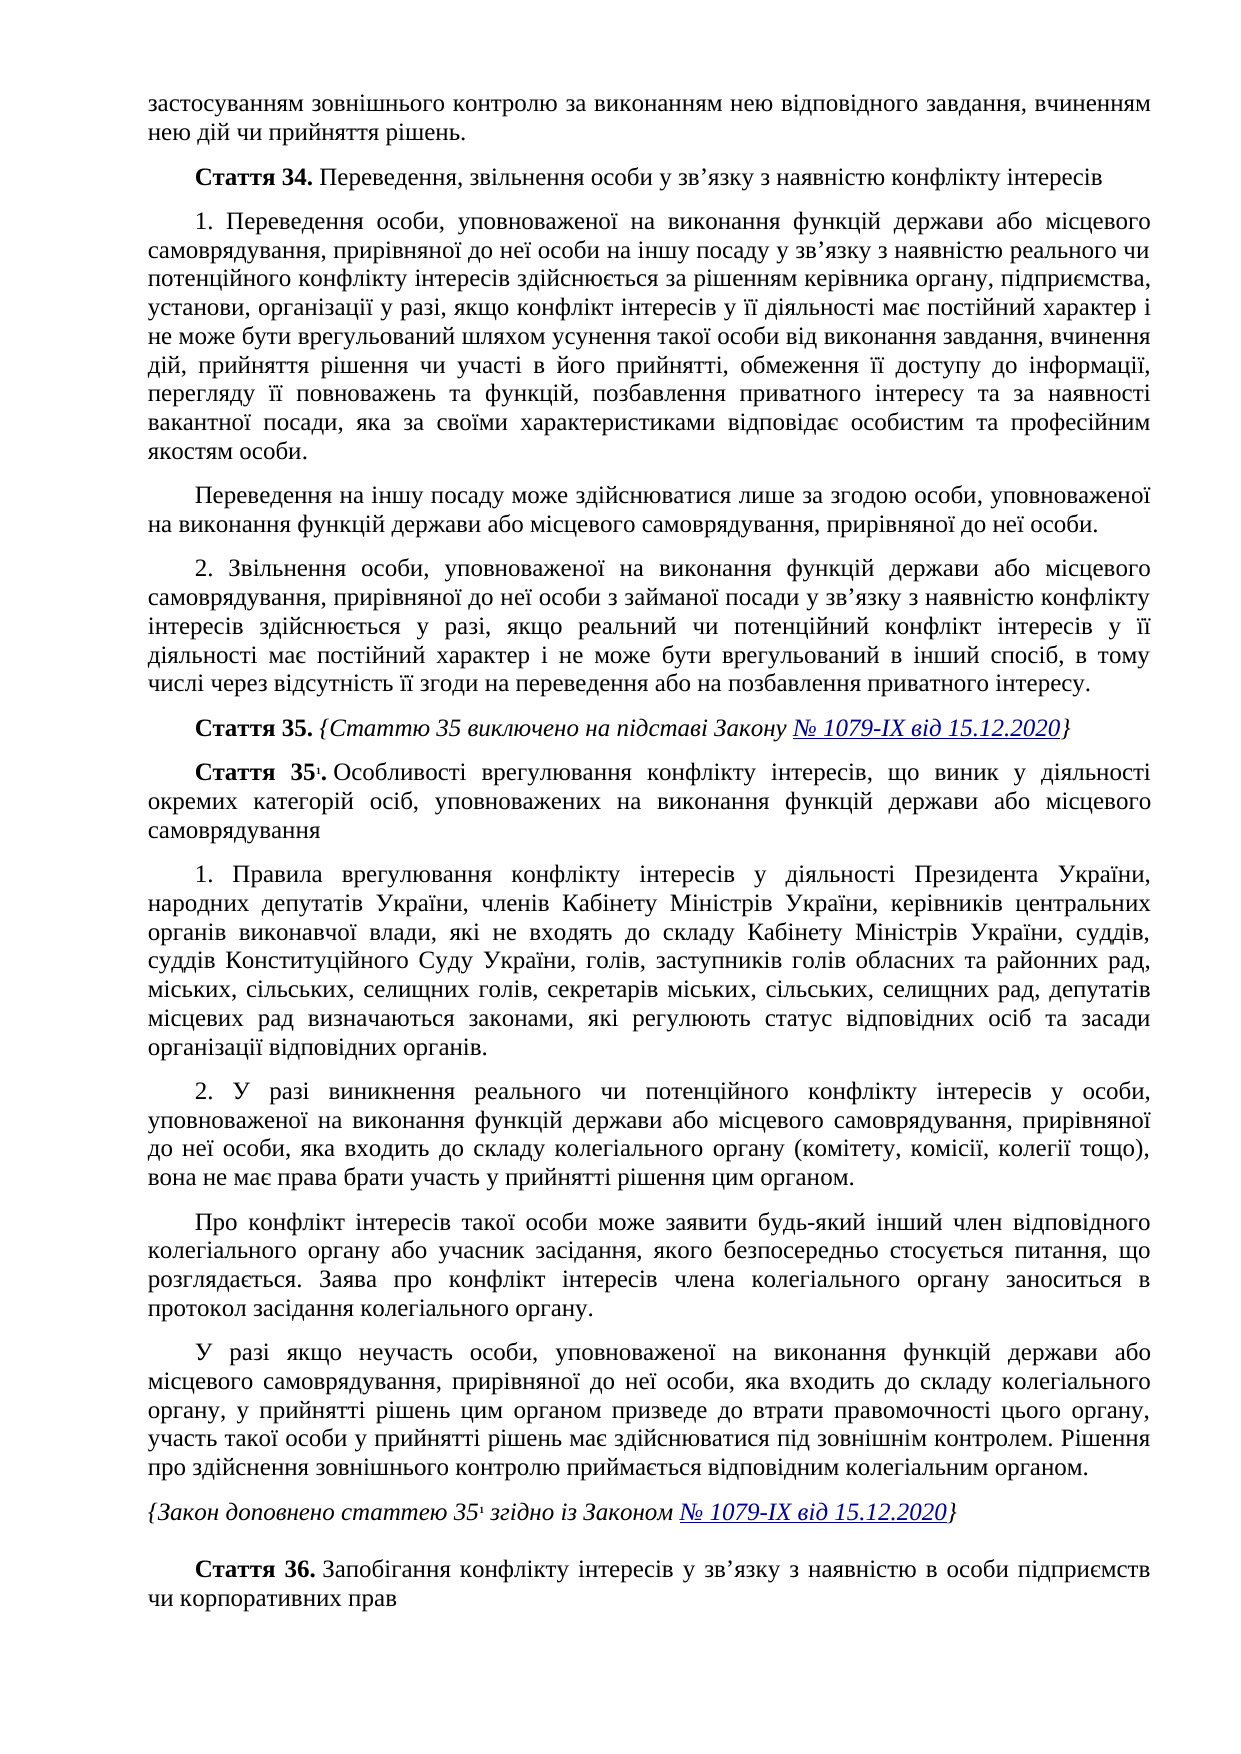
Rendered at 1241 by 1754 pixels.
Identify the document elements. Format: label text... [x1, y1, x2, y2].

text Стаття 35. {Статтю 35 виключено на підставі Закону № 1079-IX від 15.12.2020} [148, 713, 1152, 742]
text 1. Правила врегулювання конфлікту інтересів у діяльності Президента України, народних депутатів України, членів Кабінету Міністрів України, керівників центральних органів виконавчої влади, які не входять до складу Кабінету Міністрів України, суддів, суддів Конституційного Суду України, голів, заступників голів обласних та районних рад, міських, сільських, селищних голів, секретарів міських, сільських, селищних рад, депутатів місцевих рад визначаються законами, які регулюють статус відповідних осіб та засади організації відповідних органів. [148, 859, 1152, 1060]
text {Закон доповнено статтею 35-1 згідно із Законом № 1079-IX від 15.12.2020} [148, 1497, 1152, 1525]
text 1. Переведення особи, уповноваженої на виконання функцій держави або місцевого самоврядування, прирівняної до неї особи на іншу посаду у зв’язку з наявністю реального чи потенційного конфлікту інтересів здійснюється за рішенням керівника органу, підприємства, установи, організації у разі, якщо конфлікт інтересів у її діяльності має постійний характер і не може бути врегульований шляхом усунення такої особи від виконання завдання, вчинення дій, прийняття рішення чи участі в його прийнятті, обмеження її доступу до інформації, перегляду її повноважень та функцій, позбавлення приватного інтересу та за наявності вакантної посади, яка за своїми характеристиками відповідає особистим та професійним якостям особи. [148, 206, 1152, 465]
text Переведення на іншу посаду може здійснюватися лише за згодою особи, уповноваженої на виконання функцій держави або місцевого самоврядування, прирівняної до неї особи. [148, 480, 1152, 538]
text 2. У разі виникнення реального чи потенційного конфлікту інтересів у особи, уповноваженої на виконання функцій держави або місцевого самоврядування, прирівняної до неї особи, яка входить до складу колегіального органу (комітету, комісії, колегії тощо), вона не має права брати участь у прийнятті рішення цим органом. [148, 1076, 1152, 1191]
text У разі якщо неучасть особи, уповноваженої на виконання функцій держави або місцевого самоврядування, прирівняної до неї особи, яка входить до складу колегіального органу, у прийнятті рішень цим органом призведе до втрати правомочності цього органу, участь такої особи у прийнятті рішень має здійснюватися під зовнішнім контролем. Рішення про здійснення зовнішнього контролю приймається відповідним колегіальним органом. [148, 1337, 1152, 1481]
text Стаття 35-1. Особливості врегулювання конфлікту інтересів, що виник у діяльності окремих категорій осіб, уповноважених на виконання функцій держави або місцевого самоврядування [148, 757, 1152, 843]
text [148, 88, 1152, 146]
text Стаття 34. Переведення, звільнення особи у зв’язку з наявністю конфлікту інтересів [148, 162, 1152, 190]
text Про конфлікт інтересів такої особи може заявити будь-який інший член відповідного колегіального органу або учасник засідання, якого безпосередньо стосується питання, що розглядається. Заява про конфлікт інтересів члена колегіального органу заноситься в протокол засідання колегіального органу. [148, 1207, 1152, 1322]
text Стаття 36. Запобігання конфлікту інтересів у зв’язку з наявністю в особи підприємств чи корпоративних прав [148, 1554, 1152, 1612]
text 2. Звільнення особи, уповноваженої на виконання функцій держави або місцевого самоврядування, прирівняної до неї особи з займаної посади у зв’язку з наявністю конфлікту інтересів здійснюється у разі, якщо реальний чи потенційний конфлікт інтересів у її діяльності має постійний характер і не може бути врегульований в інший спосіб, в тому числі через відсутність її згоди на переведення або на позбавлення приватного інтересу. [148, 553, 1152, 697]
